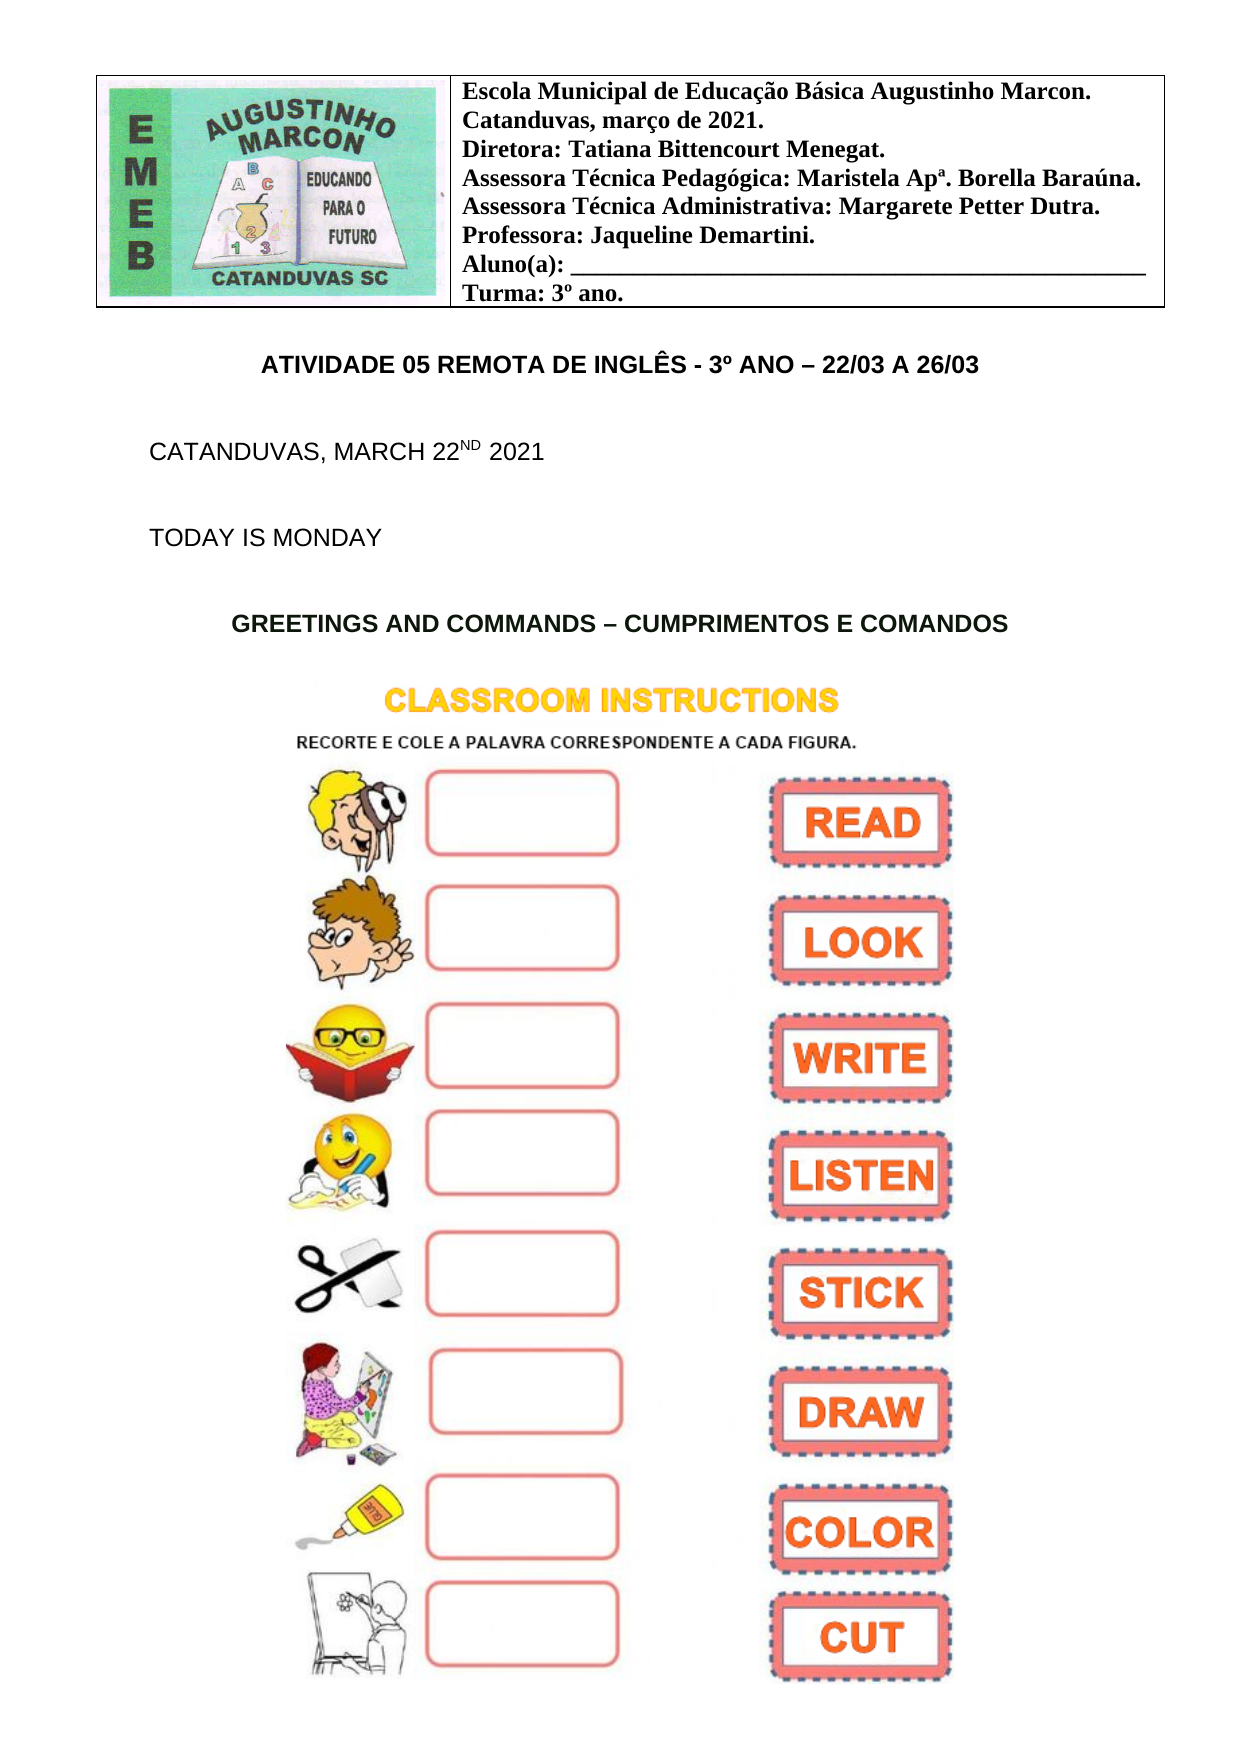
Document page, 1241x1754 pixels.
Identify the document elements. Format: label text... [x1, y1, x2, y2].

table_header [97, 76, 450, 306]
table_header Escola Municipal de Educação Básica Augustinho Marcon. Catanduvas, março de 2021. Diretora: Tatiana Bittencourt Menegat. Assessora Técnica Pedagógica: Maristela Apª. Borella Baraúna. Assessora Técnica Administrativa: Margarete Petter Dutra. Professora: Jaqueline Demartini. Aluno(a): ______________________________________________ Turma: 3º ano. [451, 76, 1164, 306]
picture [97, 80, 445, 305]
text ATIVIDADE 05 REMOTA DE INGLÊS - 3º ANO – 22/03 A 26/03 [75, 351, 1165, 379]
text TODAY IS MONDAY [75, 523, 1165, 552]
picture [285, 678, 955, 1684]
text GREETINGS AND COMMANDS – CUMPRIMENTOS E COMANDOS [75, 609, 1165, 638]
text CATANDUVAS, MARCH 22ND 2021 [75, 437, 1165, 466]
